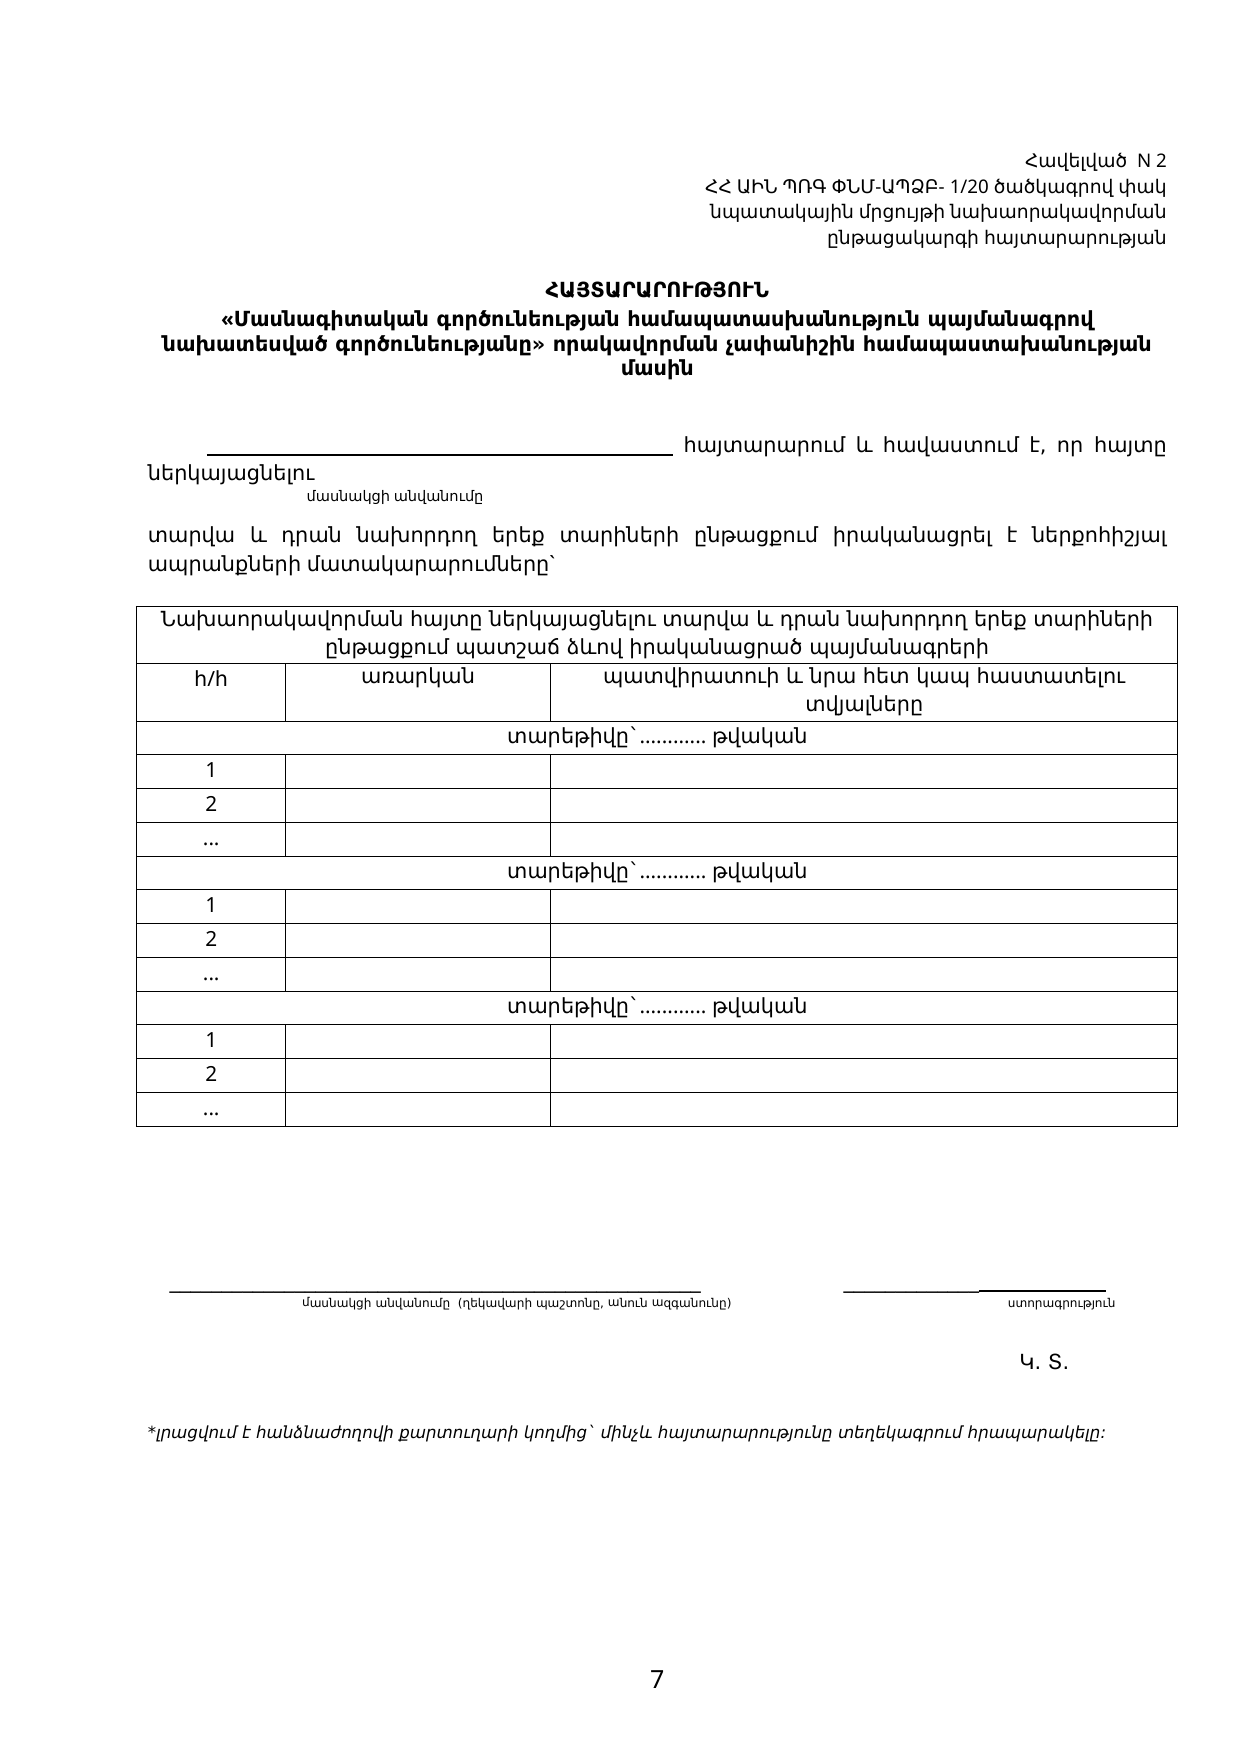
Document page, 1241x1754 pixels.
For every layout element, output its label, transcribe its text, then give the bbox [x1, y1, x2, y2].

table_cell [551, 755, 1177, 788]
table_cell [551, 890, 1177, 923]
table_cell պատվիրատուի և նրա հետ կապ հաստատելու տվյալները [551, 664, 1177, 721]
table_cell [286, 1093, 550, 1126]
table_cell հ/հ [137, 664, 285, 721]
text *լրացվում է հանձնաժողովի քարտուղարի կողմից` մինչև հայտարարությունը տեղեկագրում հրապարակելը: [148, 1423, 1167, 1442]
text ՀՀ ԱԻՆ ՊՌԳ ՓՆՄ-ԱՊՁԲ- 1/20 ծածկագրով փակ [148, 173, 1167, 199]
table_cell 2 [137, 924, 285, 957]
text նպատակային մրցույթի նախաորակավորման [148, 199, 1167, 224]
table_cell տարեթիվը`............ թվական [137, 992, 1177, 1024]
table_cell [286, 924, 550, 957]
table_cell [551, 924, 1177, 957]
table_cell [551, 823, 1177, 856]
table_cell [286, 1059, 550, 1092]
table_cell [286, 755, 550, 788]
table_cell 1 [137, 1025, 285, 1058]
table_cell 2 [137, 1059, 285, 1092]
table_cell 1 [137, 890, 285, 923]
table_cell [551, 958, 1177, 991]
table_cell տարեթիվը`............ թվական [137, 857, 1177, 889]
text «Մասնագիտական գործունեության համապատասխանություն պայմանագրով [148, 304, 1167, 332]
text ___________________________________________________ _____________ մասնակցի անվանումը (ղեկավարի պաշտոնը, անուն ազգանունը) ստորագրություն [148, 1269, 1167, 1322]
text տարվա և դրան նախորդող երեք տարիների ընթացքում իրականացրել է ներքոհիշյալ ապրանքների մատակարարումները` [148, 520, 1167, 577]
text Կ. Տ. [148, 1350, 1167, 1374]
table_cell [551, 789, 1177, 822]
text հայտարարում և հավաստում է, որ հայտը ներկայացնելու [148, 433, 1167, 486]
table_cell [286, 890, 550, 923]
table_cell [551, 1025, 1177, 1058]
table_cell 2 [137, 789, 285, 822]
table_cell ... [137, 1093, 285, 1126]
table_cell [551, 1093, 1177, 1126]
text Հավելված N 2 [148, 148, 1167, 173]
text ՀԱՅՏԱՐԱՐՈՒԹՅՈՒՆ [148, 275, 1167, 304]
table_cell [286, 823, 550, 856]
text նախատեսված գործունեությանը» որակավորման չափանիշին համապաստախանության մասին [148, 332, 1167, 381]
text ընթացակարգի հայտարարության [148, 224, 1167, 250]
table_cell [286, 789, 550, 822]
table_cell [286, 958, 550, 991]
table_cell 1 [137, 755, 285, 788]
table_header Նախաորակավորման հայտը ներկայացնելու տարվա և դրան նախորդող երեք տարիների ընթացքում պատշաճ ձևով իրականացրած պայմանագրերի [137, 607, 1177, 663]
table_cell ... [137, 958, 285, 991]
table_cell առարկան [286, 664, 550, 721]
table_cell [286, 1025, 550, 1058]
table_cell ... [137, 823, 285, 856]
table_cell տարեթիվը`............ թվական [137, 722, 1177, 754]
text մասնակցի անվանումը [148, 486, 1167, 520]
table_cell [551, 1059, 1177, 1092]
